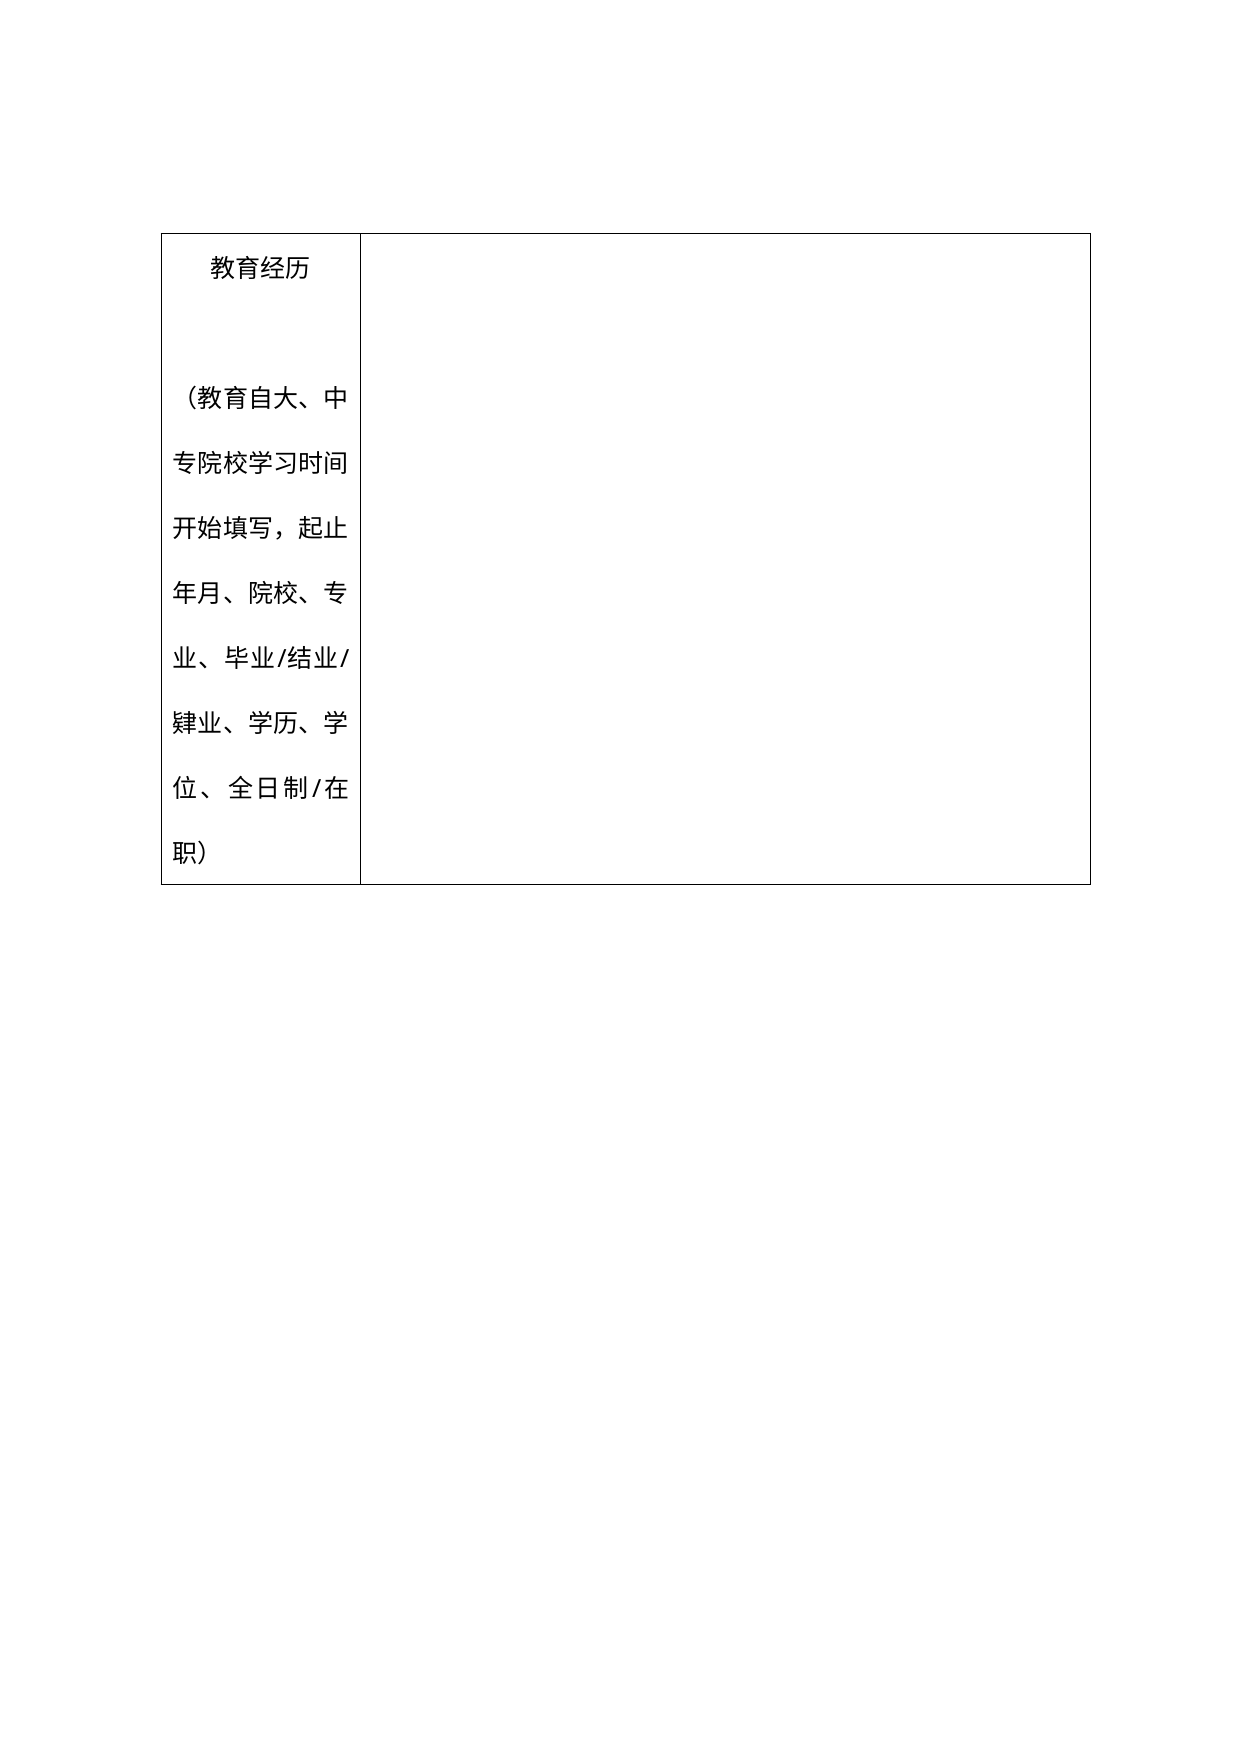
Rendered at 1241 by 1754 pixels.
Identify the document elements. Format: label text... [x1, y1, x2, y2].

table_header [361, 234, 1090, 884]
table_header 教育经历 （教育自大、中专院校学习时间开始填写，起止年月、院校、专业、毕业/结业/肄业、学历、学位、全日制/在职） [162, 234, 360, 884]
